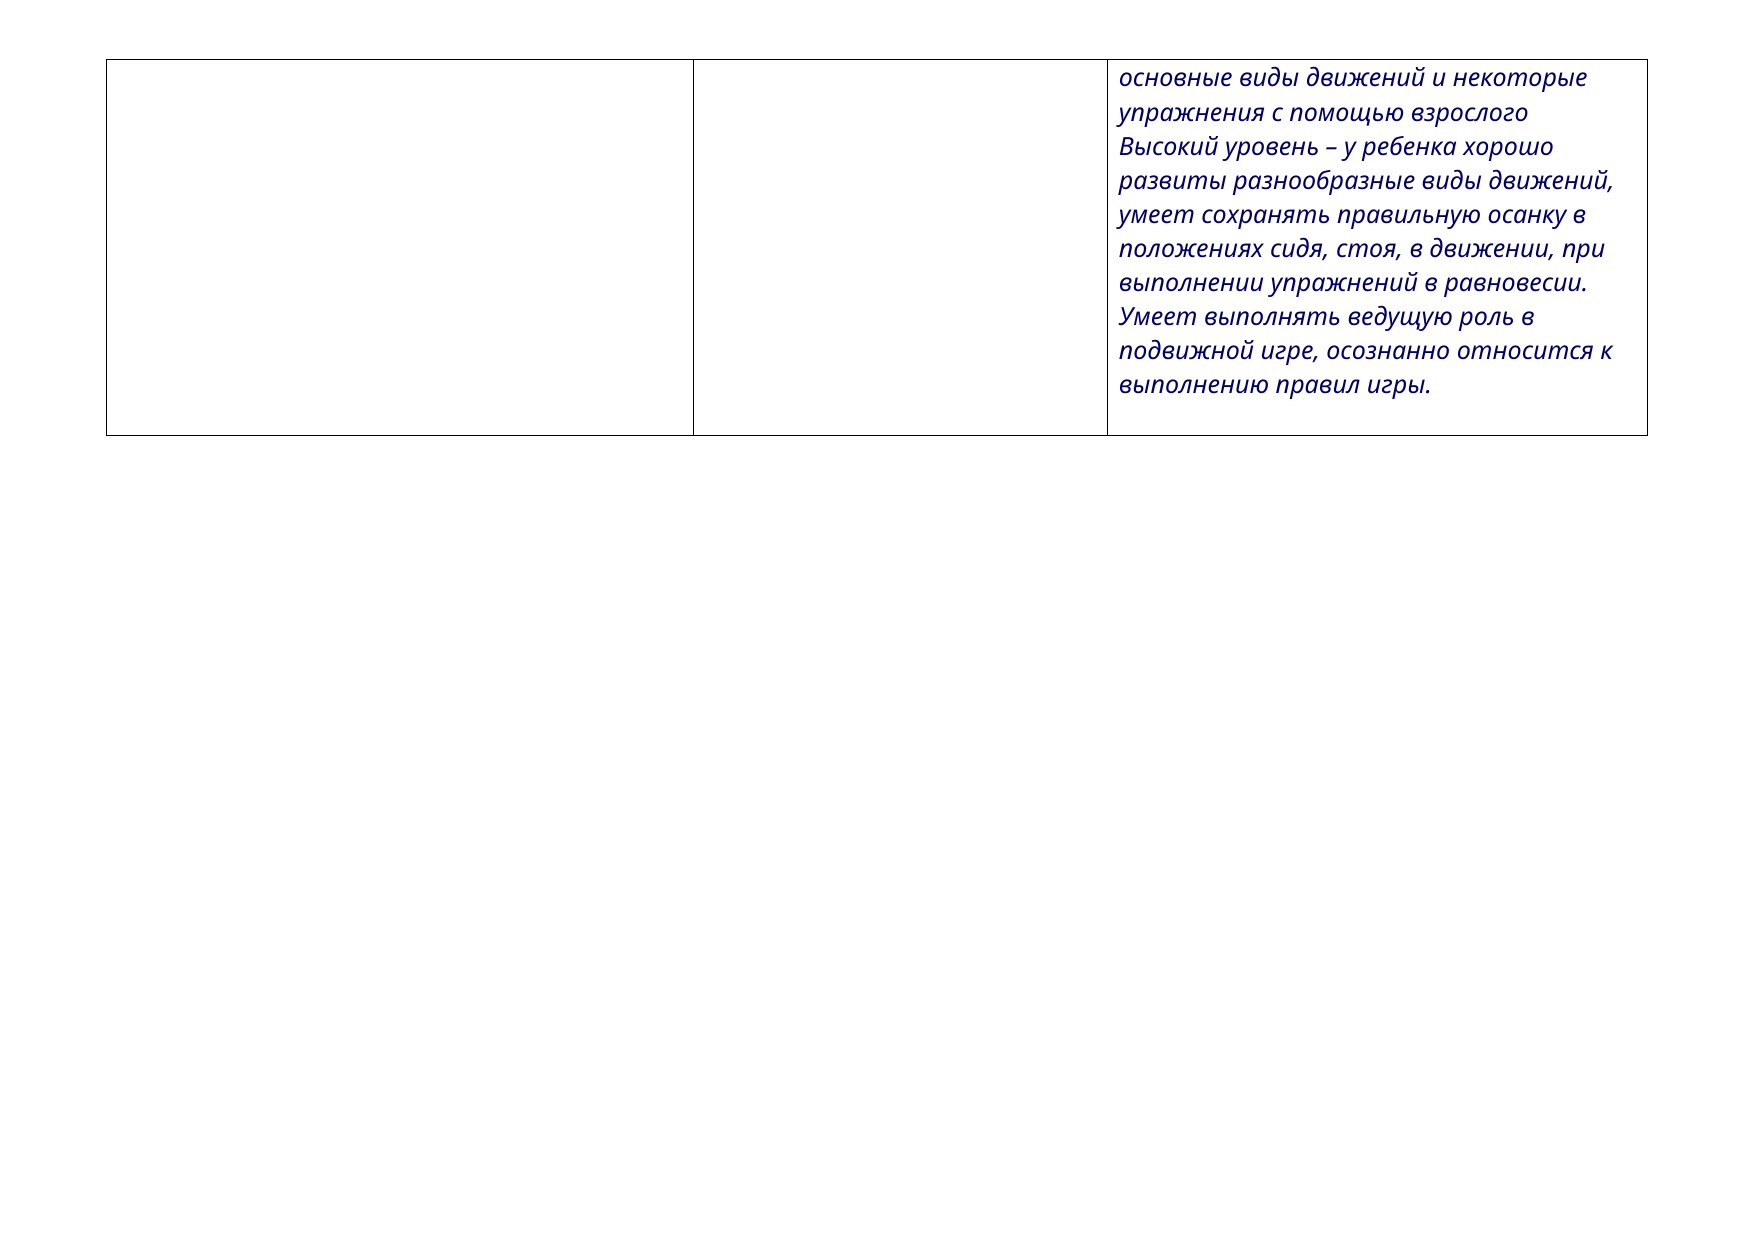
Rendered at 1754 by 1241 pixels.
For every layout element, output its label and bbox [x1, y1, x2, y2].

table_cell [694, 60, 1107, 435]
table_cell [1108, 60, 1647, 435]
table_cell [107, 60, 693, 435]
